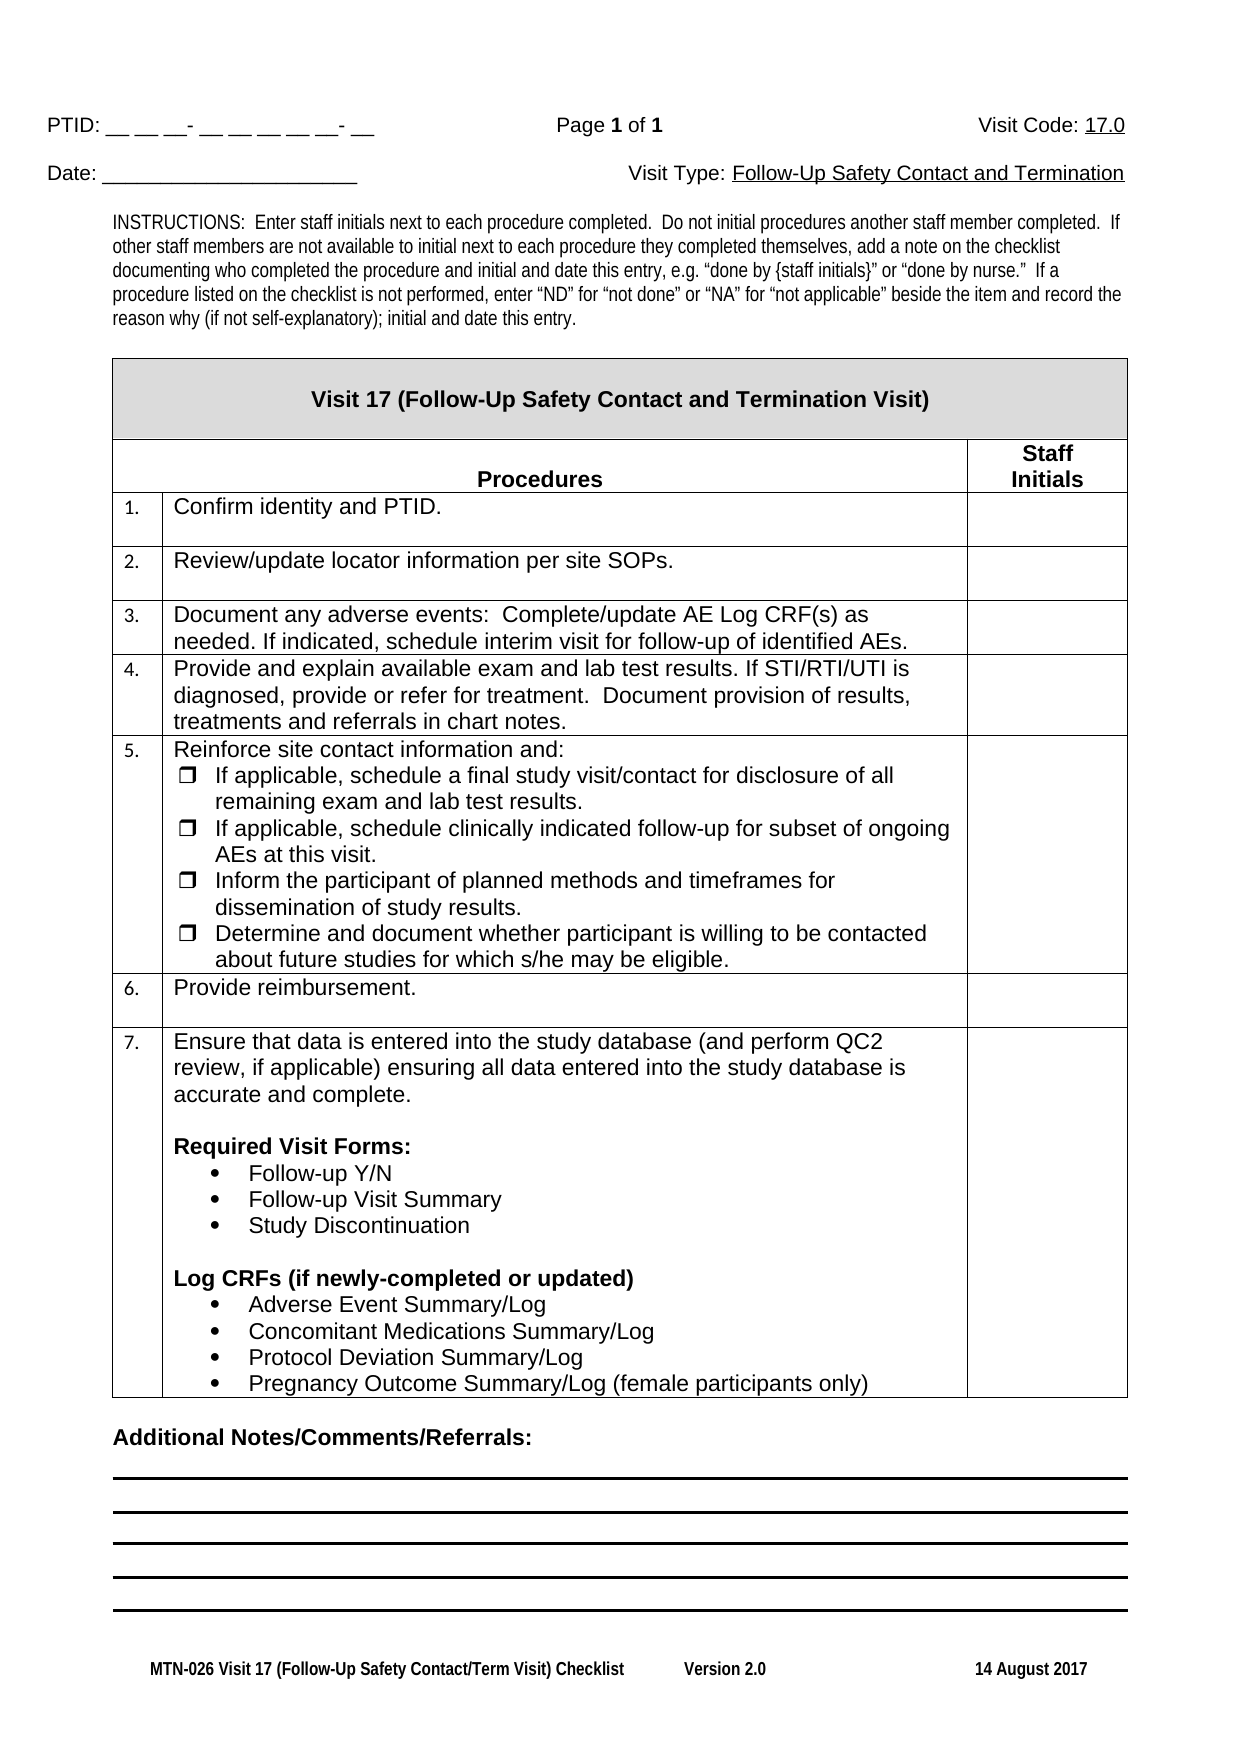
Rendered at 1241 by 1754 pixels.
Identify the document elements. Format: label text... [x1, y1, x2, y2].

table_cell [113, 974, 162, 1027]
table_cell Procedures [113, 440, 967, 492]
table_cell [968, 1028, 1127, 1397]
table_cell [113, 1028, 162, 1397]
table_cell [968, 493, 1127, 546]
table_cell [968, 655, 1127, 734]
table_cell [113, 736, 162, 973]
table_cell Review/update locator information per site SOPs. [163, 547, 967, 600]
table_cell [968, 736, 1127, 973]
table_cell Document any adverse events: Complete/update AE Log CRF(s) as needed. If indicated, schedule interim visit for follow-up of identified AEs. [163, 601, 967, 654]
table_cell Confirm identity and PTID. [163, 493, 967, 546]
table_cell Provide and explain available exam and lab test results. If STI/RTI/UTI is diagnosed, provide or refer for treatment. Document provision of results, treatments and referrals in chart notes. [163, 655, 967, 734]
table_cell [113, 547, 162, 600]
table_cell [968, 974, 1127, 1027]
table_cell Provide reimbursement. [163, 974, 967, 1027]
table_cell [968, 601, 1127, 654]
table_cell Staff Initials [968, 440, 1127, 492]
table_cell [968, 547, 1127, 600]
table_cell [113, 655, 162, 734]
table_header Visit 17 (Follow-Up Safety Contact and Termination Visit) [113, 359, 1127, 438]
table_cell [113, 601, 162, 654]
table_cell Ensure that data is entered into the study database (and perform QC2 review, if applicable) ensuring all data entered into the study database is accurate and complete. Required Visit Forms: Follow-up Y/N Follow-up Visit Summary Study Discontinuation Log CRFs (if newly-completed or updated) Adverse Event Summary/Log Concomitant Medications Summary/Log Protocol Deviation Summary/Log Pregnancy Outcome Summary/Log (female participants only) [163, 1028, 967, 1397]
table_cell Reinforce site contact information and: If applicable, schedule a final study visit/contact for disclosure of all remaining exam and lab test results. If applicable, schedule clinically indicated follow-up for subset of ongoing AEs at this visit. Inform the participant of planned methods and timeframes for dissemination of study results. Determine and document whether participant is willing to be contacted about future studies for which s/he may be eligible. [163, 736, 967, 973]
table_cell [113, 493, 162, 546]
text Additional Notes/Comments/Referrals: [112, 1424, 1128, 1451]
